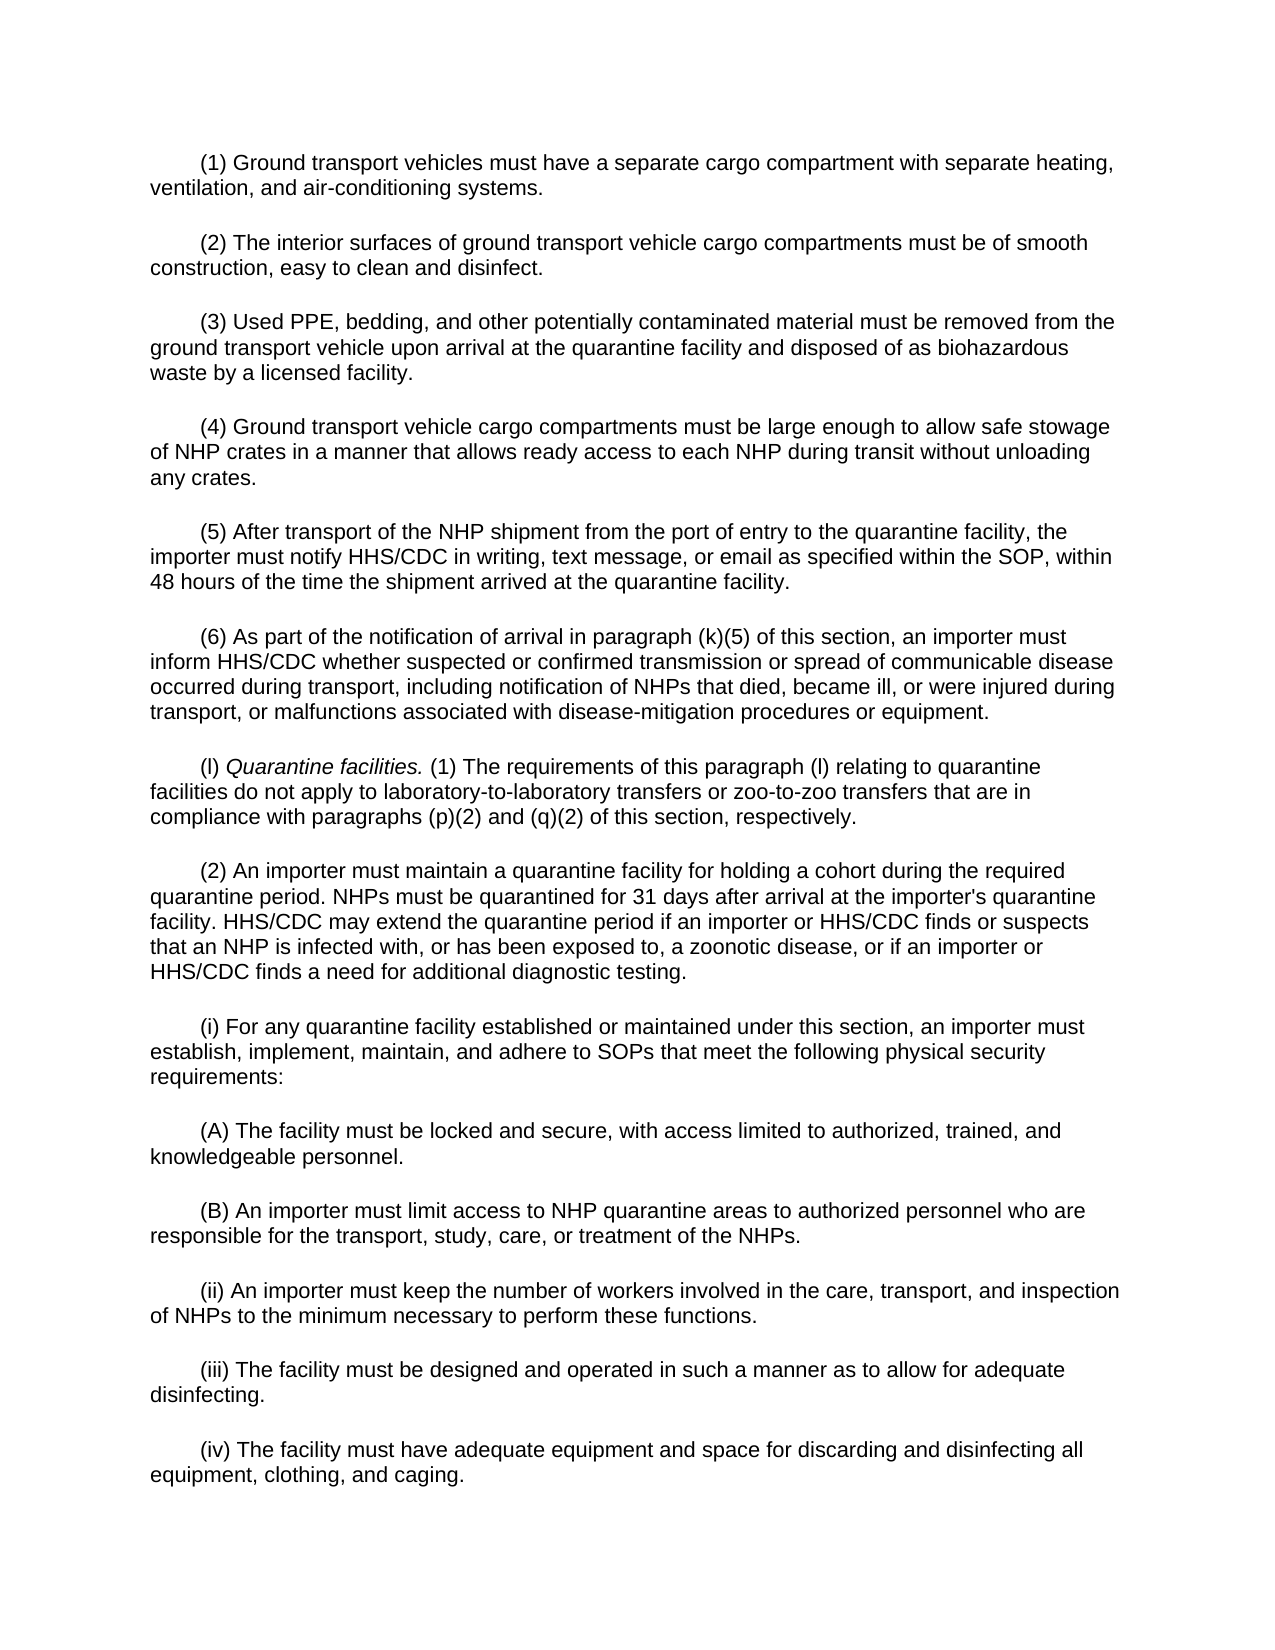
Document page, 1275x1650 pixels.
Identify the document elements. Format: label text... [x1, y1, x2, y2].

text (A) The facility must be locked and secure, with access limited to authorized, trained, and knowledgeable personnel. [150, 1118, 1125, 1169]
text (B) An importer must limit access to NHP quarantine areas to authorized personnel who are responsible for the transport, study, care, or treatment of the NHPs. [150, 1198, 1125, 1248]
text (ii) An importer must keep the number of workers involved in the care, transport, and inspection of NHPs to the minimum necessary to perform these functions. [150, 1277, 1125, 1328]
text (6) As part of the notification of arrival in paragraph (k)(5) of this section, an importer must inform HHS/CDC whether suspected or confirmed transmission or spread of communicable disease occurred during transport, including notification of NHPs that died, became ill, or were injured during transport, or malfunctions associated with disease-mitigation procedures or equipment. [150, 623, 1125, 724]
text (iv) The facility must have adequate equipment and space for discarding and disinfecting all equipment, clothing, and caging. [150, 1437, 1125, 1487]
text (i) For any quarantine facility established or maintained under this section, an importer must establish, implement, maintain, and adhere to SOPs that meet the following physical security requirements: [150, 1013, 1125, 1089]
text (iii) The facility must be designed and operated in such a manner as to allow for adequate disinfecting. [150, 1357, 1125, 1407]
text (2) The interior surfaces of ground transport vehicle cargo compartments must be of smooth construction, easy to clean and disinfect. [150, 229, 1125, 280]
text (5) After transport of the NHP shipment from the port of entry to the quarantine facility, the importer must notify HHS/CDC in writing, text message, or email as specified within the SOP, within 48 hours of the time the shipment arrived at the quarantine facility. [150, 519, 1125, 594]
text (l) Quarantine facilities. (1) The requirements of this paragraph (l) relating to quarantine facilities do not apply to laboratory-to-laboratory transfers or zoo-to-zoo transfers that are in compliance with paragraphs (p)(2) and (q)(2) of this section, respectively. [150, 753, 1125, 829]
text (2) An importer must maintain a quarantine facility for holding a cohort during the required quarantine period. NHPs must be quarantined for 31 days after arrival at the importer's quarantine facility. HHS/CDC may extend the quarantine period if an importer or HHS/CDC finds or suspects that an NHP is infected with, or has been exposed to, a zoonotic disease, or if an importer or HHS/CDC finds a need for additional diagnostic testing. [150, 858, 1125, 984]
text (4) Ground transport vehicle cargo compartments must be large enough to allow safe stowage of NHP crates in a manner that allows ready access to each NHP during transit without unloading any crates. [150, 414, 1125, 489]
text (1) Ground transport vehicles must have a separate cargo compartment with separate heating, ventilation, and air-conditioning systems. [150, 150, 1125, 200]
text (3) Used PPE, bedding, and other potentially contaminated material must be removed from the ground transport vehicle upon arrival at the quarantine facility and disposed of as biohazardous waste by a licensed facility. [150, 309, 1125, 385]
